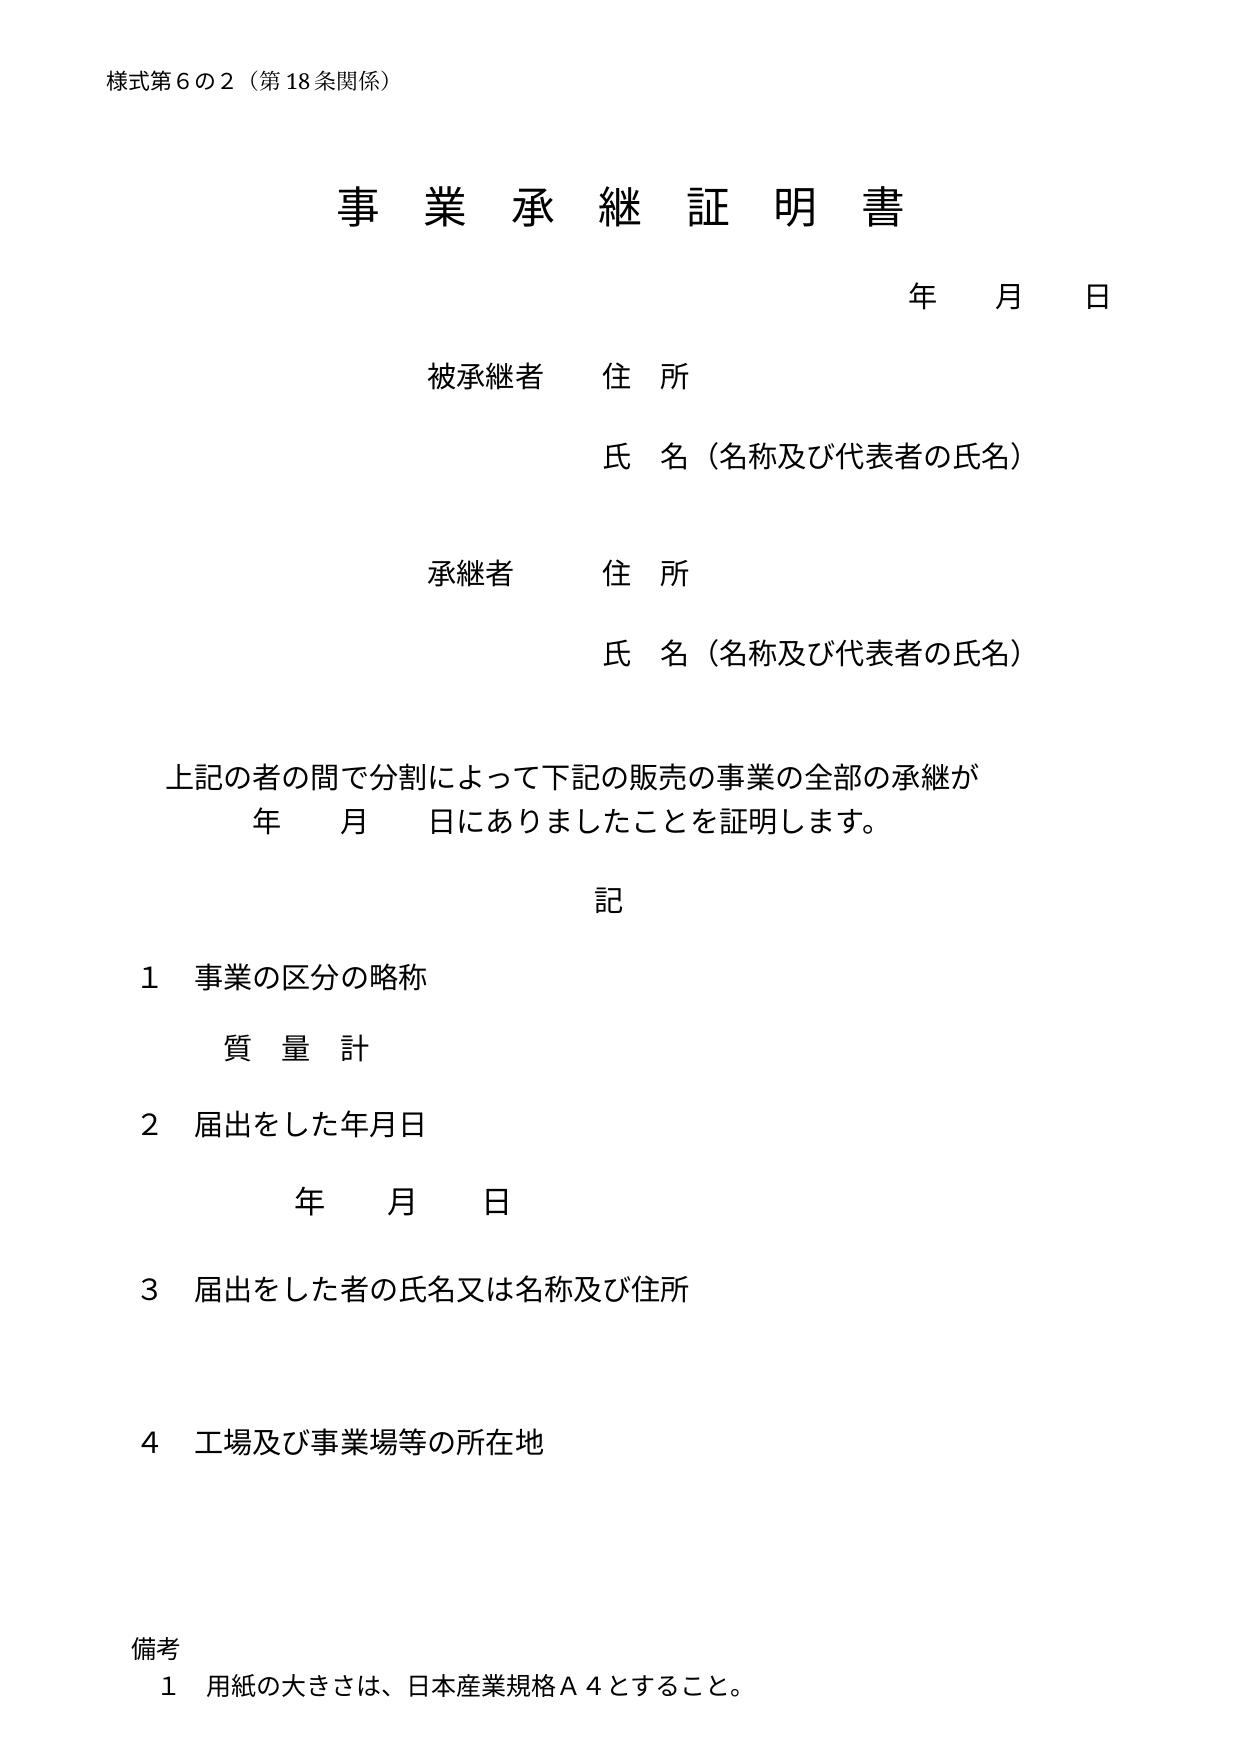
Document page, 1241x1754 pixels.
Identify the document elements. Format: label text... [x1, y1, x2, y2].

text 年 月 日 [106, 272, 1112, 316]
text 記 [106, 877, 1112, 919]
text 被承継者 住 所 [106, 352, 1112, 396]
text 事 業 承 継 証 明 書 [106, 177, 1134, 236]
text ４ 工場及び事業場等の所在地 [106, 1418, 1112, 1462]
text 承継者 住 所 [106, 549, 1112, 593]
text 氏 名（名称及び代表者の氏名） [106, 432, 1112, 476]
text ３ 届出をした者の氏名又は名称及び住所 [106, 1267, 1134, 1309]
text 氏 名（名称及び代表者の氏名） [106, 629, 1112, 673]
text 上記の者の間で分割によって下記の販売の事業の全部の承継が [106, 753, 1112, 797]
text 年 月 日 [106, 1178, 1134, 1222]
text 年 月 日にありましたことを証明します。 [106, 797, 1112, 841]
text １ 事業の区分の略称 [106, 954, 1112, 996]
text ２ 届出をした年月日 [106, 1101, 1112, 1143]
text 質 量 計 [106, 1031, 1112, 1066]
